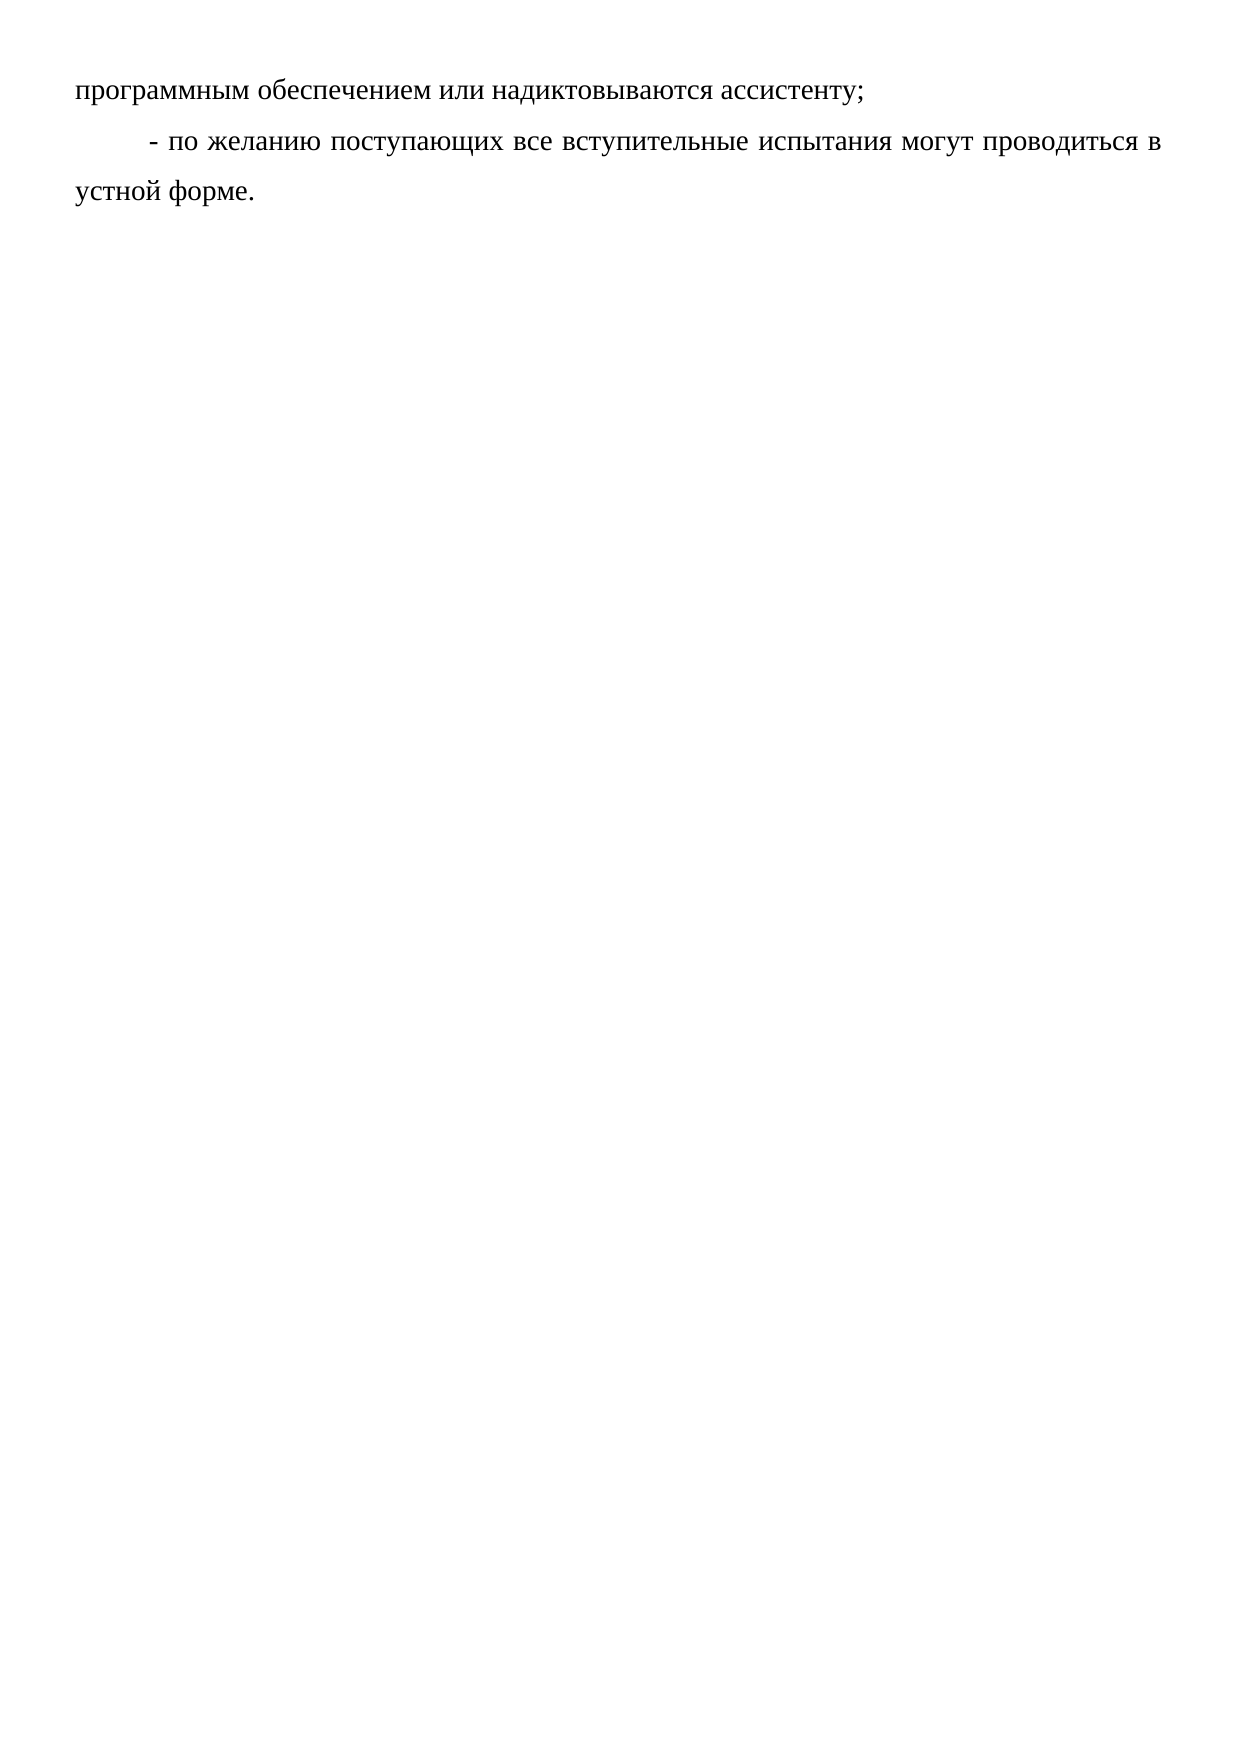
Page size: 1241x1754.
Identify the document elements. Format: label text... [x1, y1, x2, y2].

text программным обеспечением или надиктовываются ассистенту; [75, 72, 1178, 106]
list по желанию поступающих все вступительные испытания могут проводиться в устной форме. [75, 123, 1164, 206]
